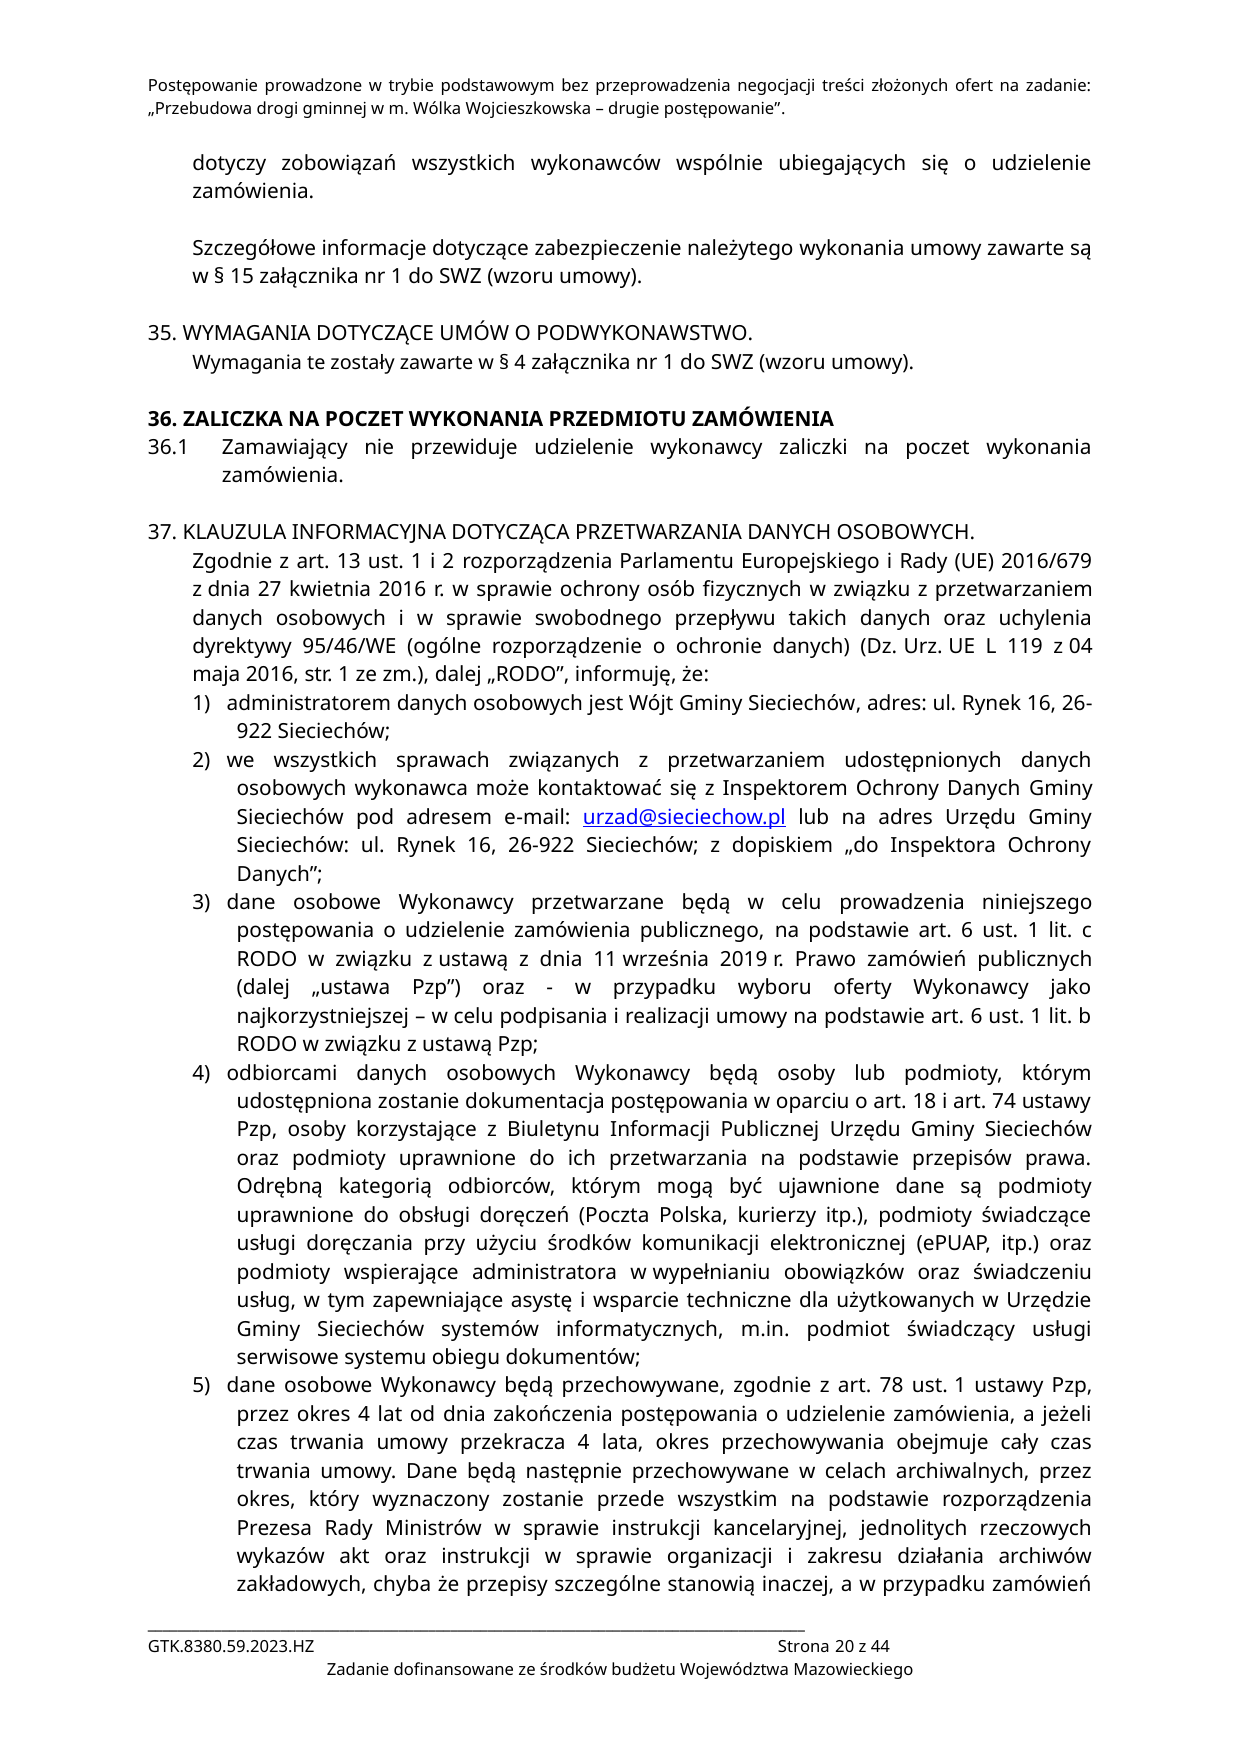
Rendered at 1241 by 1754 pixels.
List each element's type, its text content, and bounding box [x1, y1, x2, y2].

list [192, 1371, 1092, 1598]
list 37. KLAUZULA INFORMACYJNA DOTYCZĄCA PRZETWARZANIA DANYCH OSOBOWYCH. [148, 517, 1092, 546]
list Zgodnie z art. 13 ust. 1 i 2 rozporządzenia Parlamentu Europejskiego i Rady (UE) 2016/679 z dnia 27 kwietnia 2016 r. w sprawie ochrony osób fizycznych w związku z przetwarzaniem danych osobowych i w sprawie swobodnego przepływu takich danych oraz uchylenia dyrektywy 95/46/WE (ogólne rozporządzenie o ochronie danych) (Dz. Urz. UE L 119 z 04 maja 2016, str. 1 ze zm.), dalej „RODO”, informuję, że: [192, 546, 1092, 688]
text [192, 148, 1092, 204]
text Szczegółowe informacje dotyczące zabezpieczenie należytego wykonania umowy zawarte są w § 15 załącznika nr 1 do SWZ (wzoru umowy). [192, 233, 1092, 290]
list 1) administratorem danych osobowych jest Wójt Gminy Sieciechów, adres: ul. Rynek 16, 26-922 Sieciechów; [192, 688, 1092, 745]
list 2) we wszystkich sprawach związanych z przetwarzaniem udostępnionych danych osobowych wykonawca może kontaktować się z Inspektorem Ochrony Danych Gminy Sieciechów pod adresem e-mail: urzad@sieciechow.pl lub na adres Urzędu Gminy Sieciechów: ul. Rynek 16, 26-922 Sieciechów; z dopiskiem „do Inspektora Ochrony Danych”; [192, 745, 1092, 887]
text 35. WYMAGANIA DOTYCZĄCE UMÓW O PODWYKONAWSTWO. [148, 318, 1092, 347]
text Wymagania te zostały zawarte w § 4 załącznika nr 1 do SWZ (wzoru umowy). [192, 347, 1092, 375]
text 36. ZALICZKA NA POCZET WYKONANIA PRZEDMIOTU ZAMÓWIENIA [148, 404, 1092, 432]
list 3) dane osobowe Wykonawcy przetwarzane będą w celu prowadzenia niniejszego postępowania o udzielenie zamówienia publicznego, na podstawie art. 6 ust. 1 lit. c RODO w związku z ustawą z dnia 11 września 2019 r. Prawo zamówień publicznych (dalej „ustawa Pzp”) oraz - w przypadku wyboru oferty Wykonawcy jako najkorzystniejszej – w celu podpisania i realizacji umowy na podstawie art. 6 ust. 1 lit. b RODO w związku z ustawą Pzp; [192, 887, 1092, 1058]
list 36.1 Zamawiający nie przewiduje udzielenie wykonawcy zaliczki na poczet wykonania zamówienia. [148, 432, 1092, 489]
list 4) odbiorcami danych osobowych Wykonawcy będą osoby lub podmioty, którym udostępniona zostanie dokumentacja postępowania w oparciu o art. 18 i art. 74 ustawy Pzp, osoby korzystające z Biuletynu Informacji Publicznej Urzędu Gminy Sieciechów oraz podmioty uprawnione do ich przetwarzania na podstawie przepisów prawa. Odrębną kategorią odbiorców, którym mogą być ujawnione dane są podmioty uprawnione do obsługi doręczeń (Poczta Polska, kurierzy itp.), podmioty świadczące usługi doręczania przy użyciu środków komunikacji elektronicznej (ePUAP, itp.) oraz podmioty wspierające administratora w wypełnianiu obowiązków oraz świadczeniu usług, w tym zapewniające asystę i wsparcie techniczne dla użytkowanych w Urzędzie Gminy Sieciechów systemów informatycznych, m.in. podmiot świadczący usługi serwisowe systemu obiegu dokumentów; [192, 1058, 1092, 1371]
